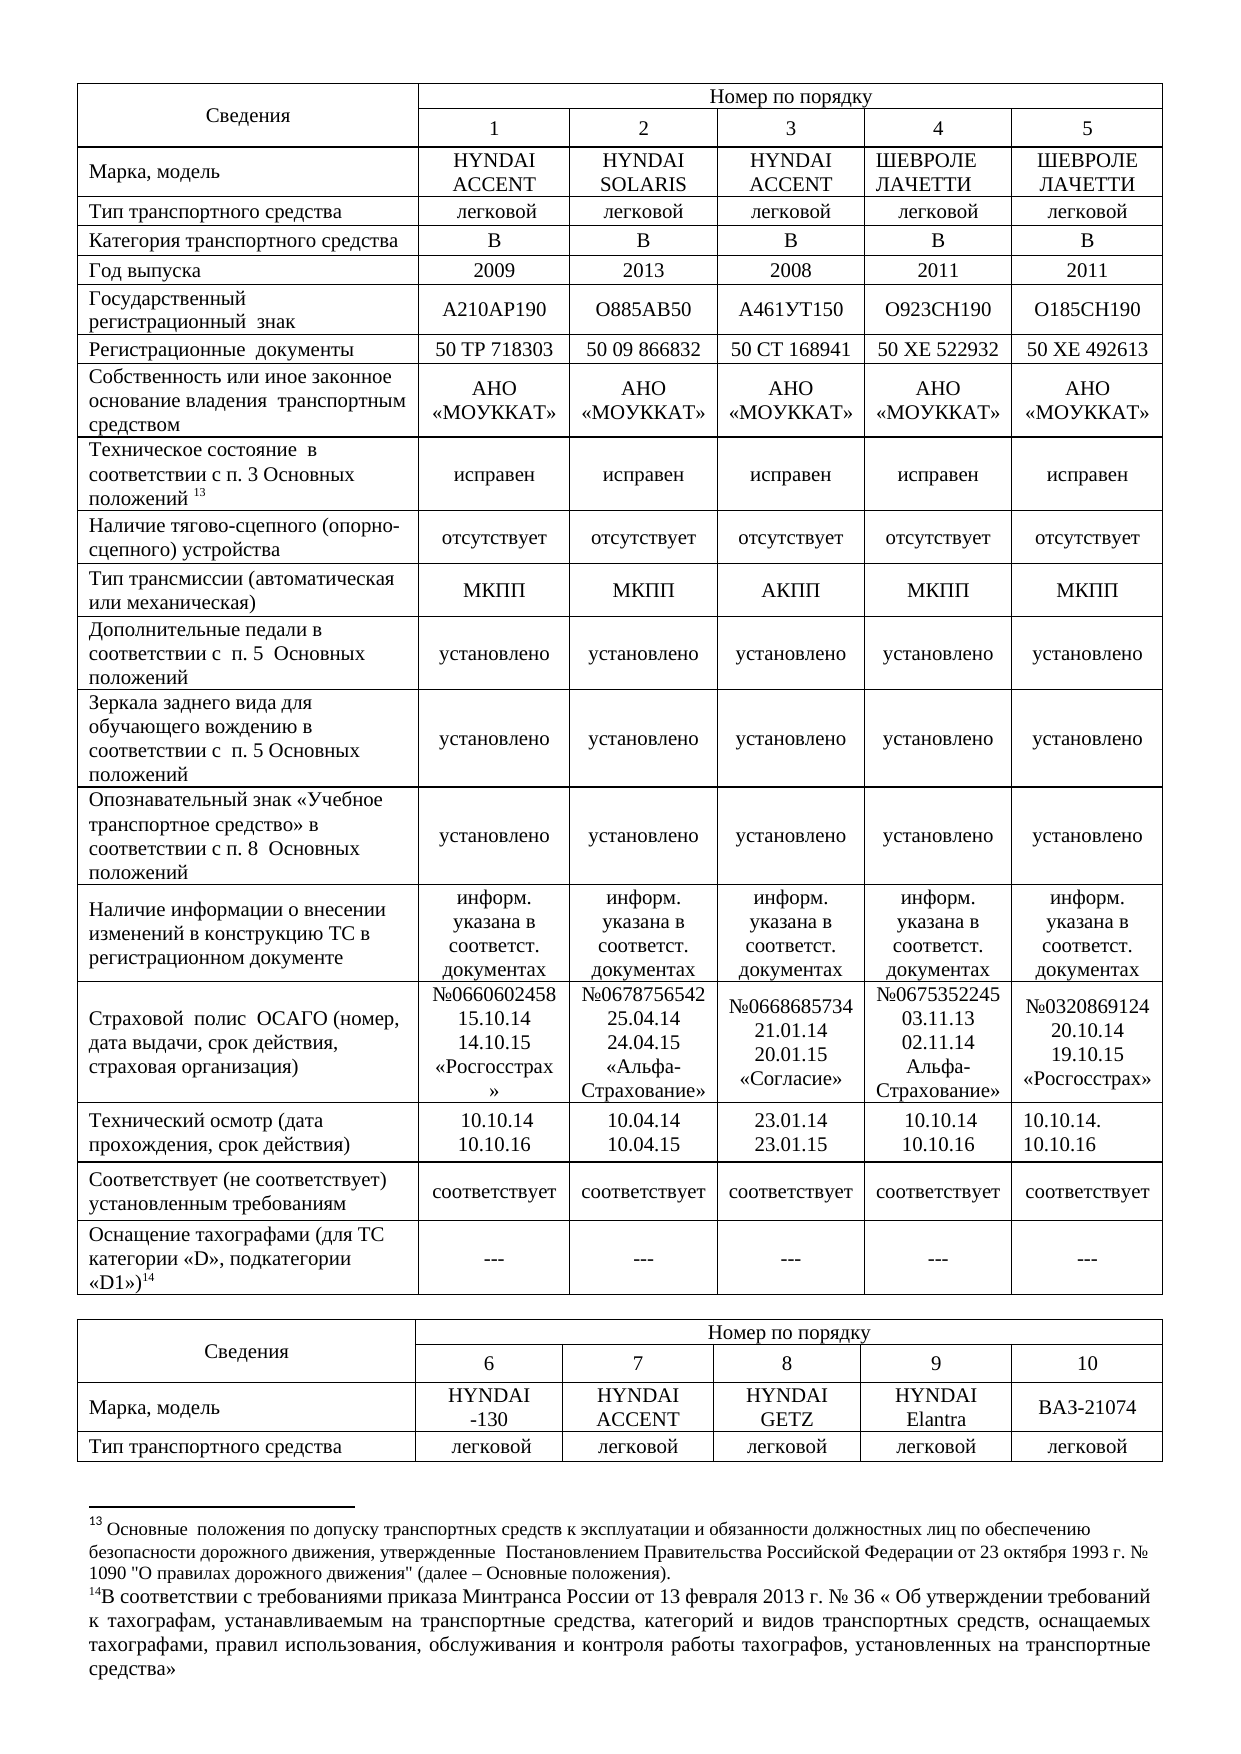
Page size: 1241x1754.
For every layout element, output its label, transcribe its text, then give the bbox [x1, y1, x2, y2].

table_cell АНО «МОУККАТ» [718, 364, 864, 436]
table_cell HYNDAI SOLARIS [570, 148, 717, 196]
table_cell 23.01.14 23.01.15 [718, 1103, 864, 1161]
table_cell Наличие информации о внесении изменений в конструкцию ТС в регистрационном документе [78, 885, 418, 981]
table_cell 9 [861, 1345, 1011, 1382]
table_cell установлено [419, 788, 569, 884]
table_cell 2009 [419, 256, 569, 284]
table_cell МКПП [570, 564, 717, 616]
table_cell информ. указана в соответст. документах [570, 885, 717, 981]
table_cell 50 ХЕ 522932 [865, 335, 1011, 363]
table_cell В [570, 226, 717, 255]
table_cell АНО «МОУККАТ» [865, 364, 1011, 436]
table_cell информ. указана в соответст. документах [718, 885, 864, 981]
table_header Номер по порядку [419, 84, 1162, 108]
table_cell 10.04.14 10.04.15 [570, 1103, 717, 1161]
table_cell отсутствует [718, 511, 864, 563]
table_cell информ. указана в соответст. документах [419, 885, 569, 981]
table_cell АНО «МОУККАТ» [419, 364, 569, 436]
table_cell №0668685734 21.01.14 20.01.15 «Согласие» [718, 982, 864, 1102]
table_cell Наличие тягово-сцепного (опорно-сцепного) устройства [78, 511, 418, 563]
table_cell установлено [1012, 617, 1162, 689]
table_cell №0675352245 03.11.13 02.11.14 Альфа-Страхование» [865, 982, 1011, 1102]
table_cell --- [419, 1221, 569, 1294]
table_cell исправен [419, 438, 569, 509]
table_header Номер по порядку [416, 1320, 1162, 1344]
table_cell №0660602458 15.10.14 14.10.15 «Росгосстрах» [419, 982, 569, 1102]
table_cell №0678756542 25.04.14 24.04.15 «Альфа-Страхование» [570, 982, 717, 1102]
table_cell установлено [865, 690, 1011, 786]
table_cell информ. указана в соответст. документах [865, 885, 1011, 981]
table_cell 50 ТР 718303 [419, 335, 569, 363]
table_cell А461УТ150 [718, 285, 864, 333]
table_cell ШЕВРОЛЕ ЛАЧЕТТИ [865, 148, 1011, 196]
table_cell установлено [570, 617, 717, 689]
table_header Сведения [78, 1320, 415, 1382]
table_cell 2011 [865, 256, 1011, 284]
table_cell Собственность или иное законное основание владения транспортным средством [78, 364, 418, 436]
table_cell Государственный регистрационный знак [78, 285, 418, 333]
table_cell легковой [1012, 197, 1162, 225]
table_cell установлено [1012, 690, 1162, 786]
table_cell установлено [1012, 788, 1162, 884]
table_cell отсутствует [1012, 511, 1162, 563]
table_cell МКПП [1012, 564, 1162, 616]
table_cell В [419, 226, 569, 255]
table_cell МКПП [419, 564, 569, 616]
table_cell 5 [1012, 109, 1162, 146]
table_cell 50 09 866832 [570, 335, 717, 363]
table_cell ВАЗ-21074 [1012, 1383, 1162, 1431]
table_cell Зеркала заднего вида для обучающего вождению в соответствии с п. 5 Основных положений [78, 690, 418, 786]
table_cell HYNDAI Elantra [861, 1383, 1011, 1431]
table_cell установлено [570, 788, 717, 884]
table_cell Опознавательный знак «Учебное транспортное средство» в соответствии с п. 8 Основных положений [78, 788, 418, 884]
table_cell 4 [865, 109, 1011, 146]
table_cell отсутствует [865, 511, 1011, 563]
table_cell 2011 [1012, 256, 1162, 284]
table_cell 10.10.14 10.10.16 [419, 1103, 569, 1161]
table_cell отсутствует [570, 511, 717, 563]
table_cell 10.10.14. 10.10.16 [1012, 1103, 1162, 1161]
table_cell 10.10.14 10.10.16 [865, 1103, 1011, 1161]
table_cell легковой [416, 1432, 562, 1461]
table_cell установлено [865, 617, 1011, 689]
table_cell легковой [718, 197, 864, 225]
table_cell 1 [419, 109, 569, 146]
table_cell ШЕВРОЛЕ ЛАЧЕТТИ [1012, 148, 1162, 196]
table_cell легковой [570, 197, 717, 225]
table_cell Категория транспортного средства [78, 226, 418, 255]
table_cell Дополнительные педали в соответствии с п. 5 Основных положений [78, 617, 418, 689]
table_cell В [1012, 226, 1162, 255]
table_cell Тип транспортного средства [78, 1432, 415, 1461]
table_cell соответствует [419, 1163, 569, 1220]
table_cell соответствует [570, 1163, 717, 1220]
table_cell отсутствует [419, 511, 569, 563]
table_cell установлено [718, 788, 864, 884]
table_cell легковой [861, 1432, 1011, 1461]
table_cell Марка, модель [78, 1383, 415, 1431]
table_cell МКПП [865, 564, 1011, 616]
table_cell 6 [416, 1345, 562, 1382]
table_cell Техническое состояние в соответствии с п. 3 Основных положений [78, 438, 418, 509]
table_cell легковой [563, 1432, 713, 1461]
table_cell В [865, 226, 1011, 255]
table_cell О923СН190 [865, 285, 1011, 333]
table_cell исправен [718, 438, 864, 509]
table_cell АНО «МОУККАТ» [570, 364, 717, 436]
table_cell Тип трансмиссии (автоматическая или механическая) [78, 564, 418, 616]
table_cell О885АВ50 [570, 285, 717, 333]
table_cell Регистрационные документы [78, 335, 418, 363]
table_cell информ. указана в соответст. документах [1012, 885, 1162, 981]
table_cell --- [865, 1221, 1011, 1294]
table_cell HYNDAI ACCENT [718, 148, 864, 196]
table_cell установлено [865, 788, 1011, 884]
table_cell легковой [865, 197, 1011, 225]
table_cell установлено [718, 617, 864, 689]
table_cell АНО «МОУККАТ» [1012, 364, 1162, 436]
table_cell Оснащение тахографами (для ТС категории «D», подкатегории «D1») [78, 1221, 418, 1294]
table_cell АКПП [718, 564, 864, 616]
table_cell исправен [1012, 438, 1162, 509]
table_cell соответствует [865, 1163, 1011, 1220]
table_cell Страховой полис ОСАГО (номер, дата выдачи, срок действия, страховая организация) [78, 982, 418, 1102]
table_header Сведения [78, 84, 418, 146]
table_cell Соответствует (не соответствует) установленным требованиям [78, 1163, 418, 1220]
table_cell --- [718, 1221, 864, 1294]
table_cell соответствует [718, 1163, 864, 1220]
table_cell легковой [419, 197, 569, 225]
table_cell 2013 [570, 256, 717, 284]
table_cell HYNDAI GETZ [714, 1383, 860, 1431]
table_cell 3 [718, 109, 864, 146]
table_cell --- [1012, 1221, 1162, 1294]
table_cell Год выпуска [78, 256, 418, 284]
table_cell установлено [419, 690, 569, 786]
table_cell 2008 [718, 256, 864, 284]
table_cell HYNDAI -130 [416, 1383, 562, 1431]
table_cell О185СН190 [1012, 285, 1162, 333]
table_cell Технический осмотр (дата прохождения, срок действия) [78, 1103, 418, 1161]
table_cell Тип транспортного средства [78, 197, 418, 225]
table_cell 50 СТ 168941 [718, 335, 864, 363]
table_cell 10 [1012, 1345, 1162, 1382]
table_cell легковой [1012, 1432, 1162, 1461]
table_cell исправен [865, 438, 1011, 509]
table_cell А210АР190 [419, 285, 569, 333]
table_cell исправен [570, 438, 717, 509]
table_cell легковой [714, 1432, 860, 1461]
table_cell --- [570, 1221, 717, 1294]
table_cell Марка, модель [78, 148, 418, 196]
table_cell установлено [419, 617, 569, 689]
table_cell №0320869124 20.10.14 19.10.15 «Росгосстрах» [1012, 982, 1162, 1102]
table_cell установлено [718, 690, 864, 786]
table_cell HYNDAI ACCENT [419, 148, 569, 196]
table_cell 50 ХЕ 492613 [1012, 335, 1162, 363]
table_cell HYNDAI ACCENT [563, 1383, 713, 1431]
table_cell 8 [714, 1345, 860, 1382]
table_cell В [718, 226, 864, 255]
table_cell 2 [570, 109, 717, 146]
table_cell установлено [570, 690, 717, 786]
table_cell 7 [563, 1345, 713, 1382]
table_cell соответствует [1012, 1163, 1162, 1220]
